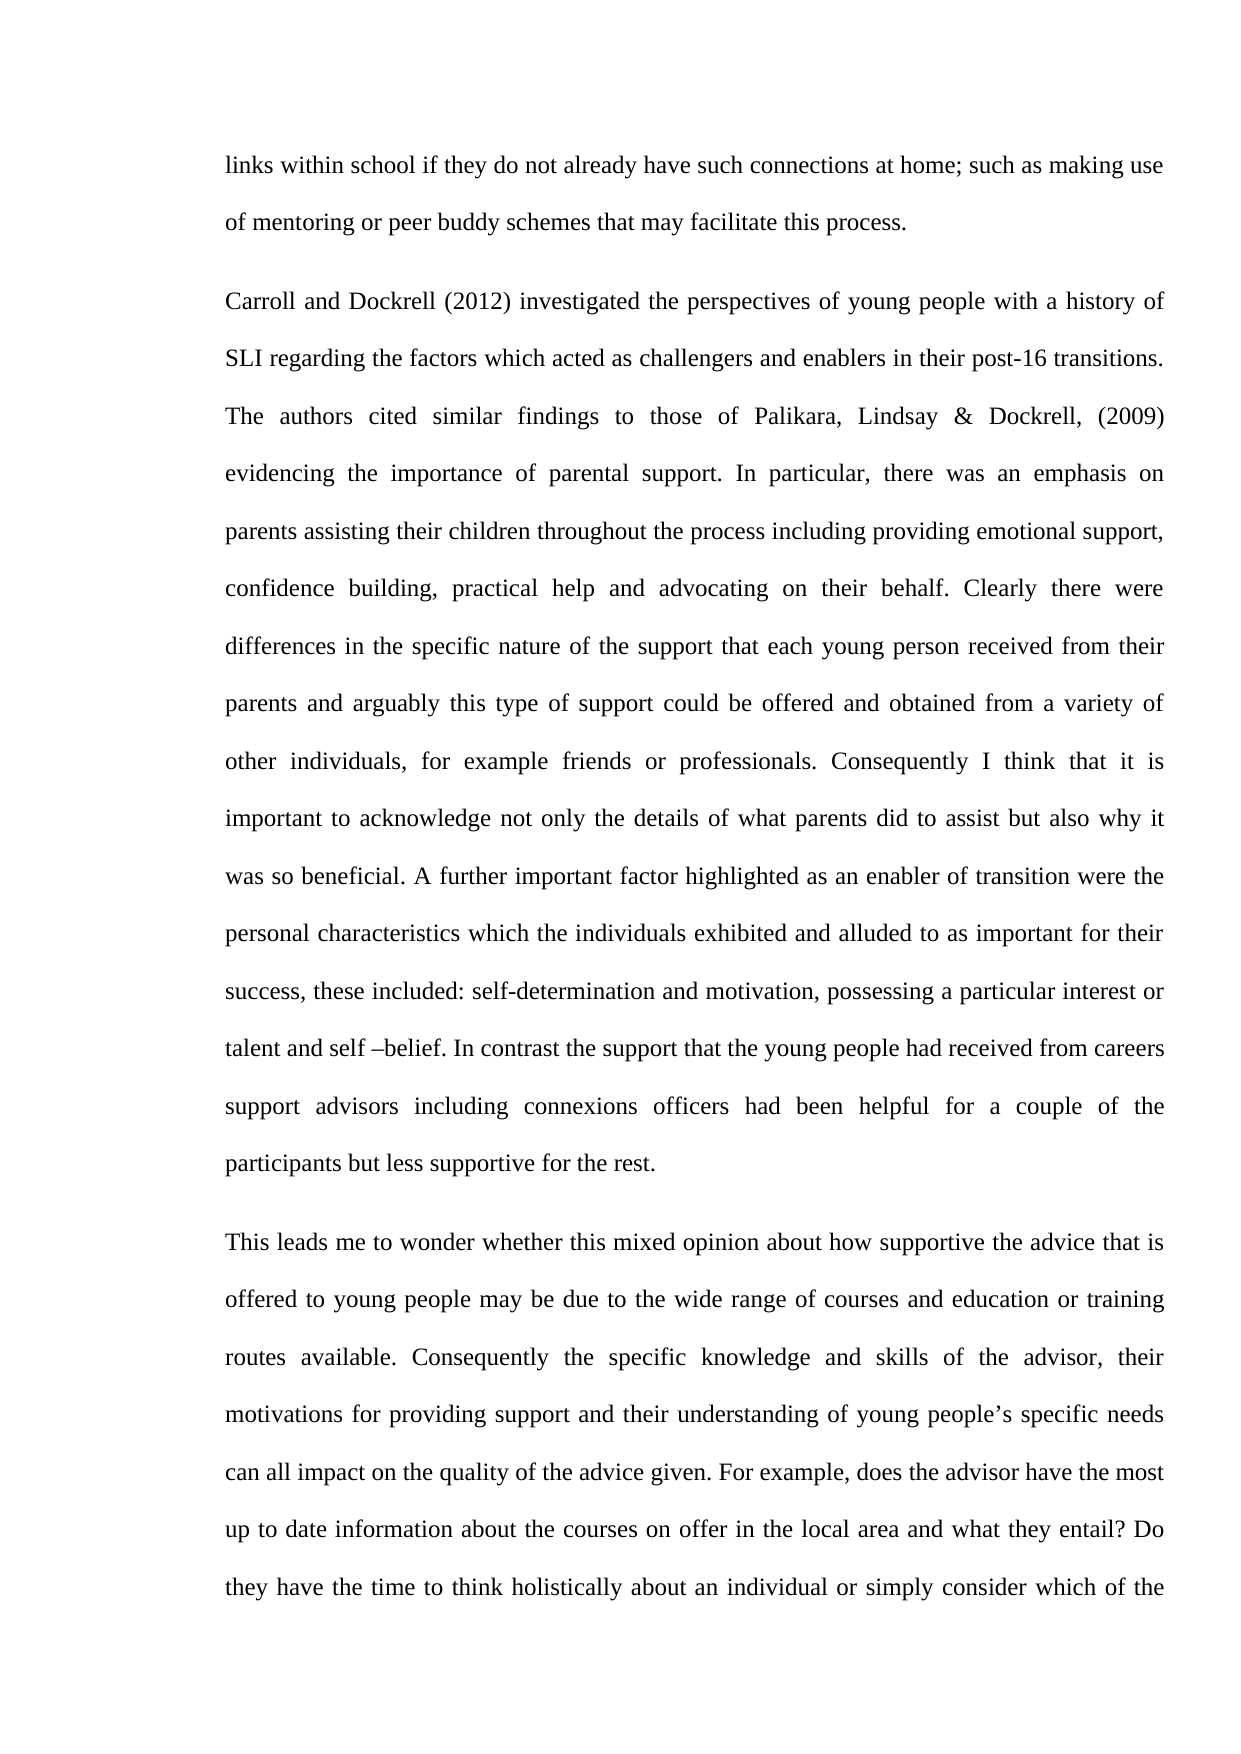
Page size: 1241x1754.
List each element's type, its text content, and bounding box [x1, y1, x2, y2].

text Carroll and Dockrell (2012) investigated the perspectives of young people with a history of SLI regarding the factors which acted as challengers and enablers in their post-16 transitions. The authors cited similar findings to those of Palikara, Lindsay & Dockrell, (2009) evidencing the importance of parental support. In particular, there was an emphasis on parents assisting their children throughout the process including providing emotional support, confidence building, practical help and advocating on their behalf. Clearly there were differences in the specific nature of the support that each young person received from their parents and arguably this type of support could be offered and obtained from a variety of other individuals, for example friends or professionals. Consequently I think that it is important to acknowledge not only the details of what parents did to assist but also why it was so beneficial. A further important factor highlighted as an enabler of transition were the personal characteristics which the individuals exhibited and alluded to as important for their success, these included: self-determination and motivation, possessing a particular interest or talent and self –belief. In contrast the support that the young people had received from careers support advisors including connexions officers had been helpful for a couple of the participants but less supportive for the rest. [225, 286, 1165, 1177]
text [225, 1227, 1165, 1600]
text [225, 150, 1165, 236]
